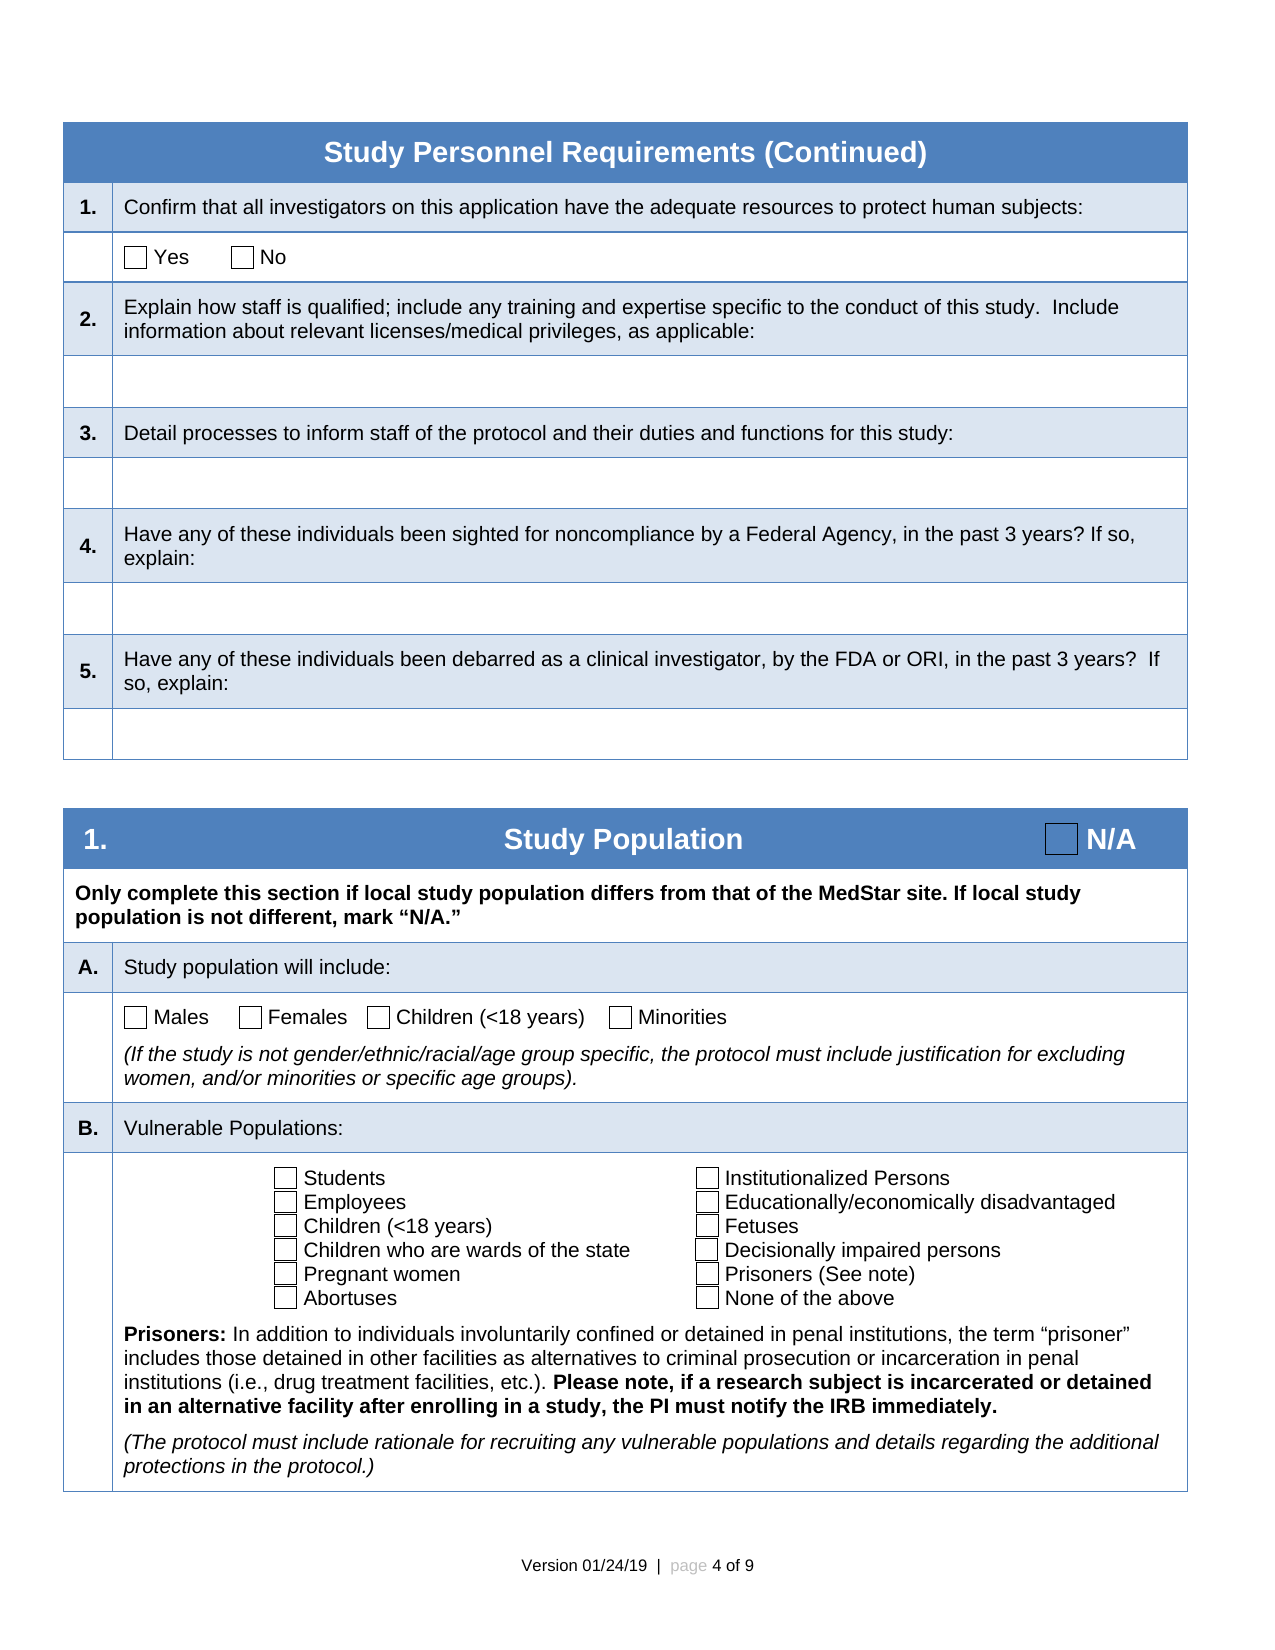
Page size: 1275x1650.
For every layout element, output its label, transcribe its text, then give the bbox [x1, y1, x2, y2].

table_header 1. Study Population N/A [64, 809, 1187, 868]
table_cell Only complete this section if local study population differs from that of the MedStar site. If local study population is not different, mark “N/A.” [64, 869, 1187, 942]
table_cell Students Institutionalized Persons Employees Educationally/economically disadvantaged Children (<18 years) Fetuses Children who are wards of the state Decisionally impaired persons Pregnant women Prisoners (See note) Abortuses None of the above Prisoners: In addition to individuals involuntarily confined or detained in penal institutions, the term “prisoner” includes those detained in other facilities as alternatives to criminal prosecution or incarceration in penal institutions (i.e., drug treatment facilities, etc.). Please note, if a research subject is incarcerated or detained in an alternative facility after enrolling in a study, the PI must notify the IRB immediately. (The protocol must include rationale for recruiting any vulnerable populations and details regarding the additional protections in the protocol.) [113, 1153, 1187, 1491]
table_cell Have any of these individuals been debarred as a clinical investigator, by the FDA or ORI, in the past 3 years? If so, explain: [113, 635, 1187, 708]
table_cell Males Females Children (<18 years) Minorities (If the study is not gender/ethnic/racial/age group specific, the protocol must include justification for excluding women, and/or minorities or specific age groups). [113, 993, 1187, 1102]
table_cell [64, 356, 112, 407]
table_header Study Personnel Requirements (Continued) [64, 123, 1187, 181]
table_cell [64, 233, 112, 281]
table_cell [64, 458, 112, 508]
table_cell A. [64, 943, 112, 992]
table_cell [64, 709, 112, 759]
table_cell Vulnerable Populations: [113, 1103, 1187, 1152]
table_cell [113, 458, 1187, 508]
table_cell Explain how staff is qualified; include any training and expertise specific to the conduct of this study. Include information about relevant licenses/medical privileges, as applicable: [113, 283, 1187, 355]
table_cell Confirm that all investigators on this application have the adequate resources to protect human subjects: [113, 183, 1187, 231]
table_cell [113, 583, 1187, 634]
table_cell B. [64, 1103, 112, 1152]
table_cell 5. [64, 635, 112, 708]
table_cell 1. [64, 183, 112, 231]
table_cell [64, 583, 112, 634]
table_cell [113, 356, 1187, 407]
table_cell [64, 993, 112, 1102]
table_cell 4. [64, 509, 112, 582]
table_cell Study population will include: [113, 943, 1187, 992]
table_cell 2. [64, 283, 112, 355]
table_cell Detail processes to inform staff of the protocol and their duties and functions for this study: [113, 408, 1187, 457]
table_cell Have any of these individuals been sighted for noncompliance by a Federal Agency, in the past 3 years? If so, explain: [113, 509, 1187, 582]
table_cell [113, 709, 1187, 759]
table_cell 3. [64, 408, 112, 457]
table_cell Yes No [113, 233, 1187, 281]
table_cell [64, 1153, 112, 1491]
